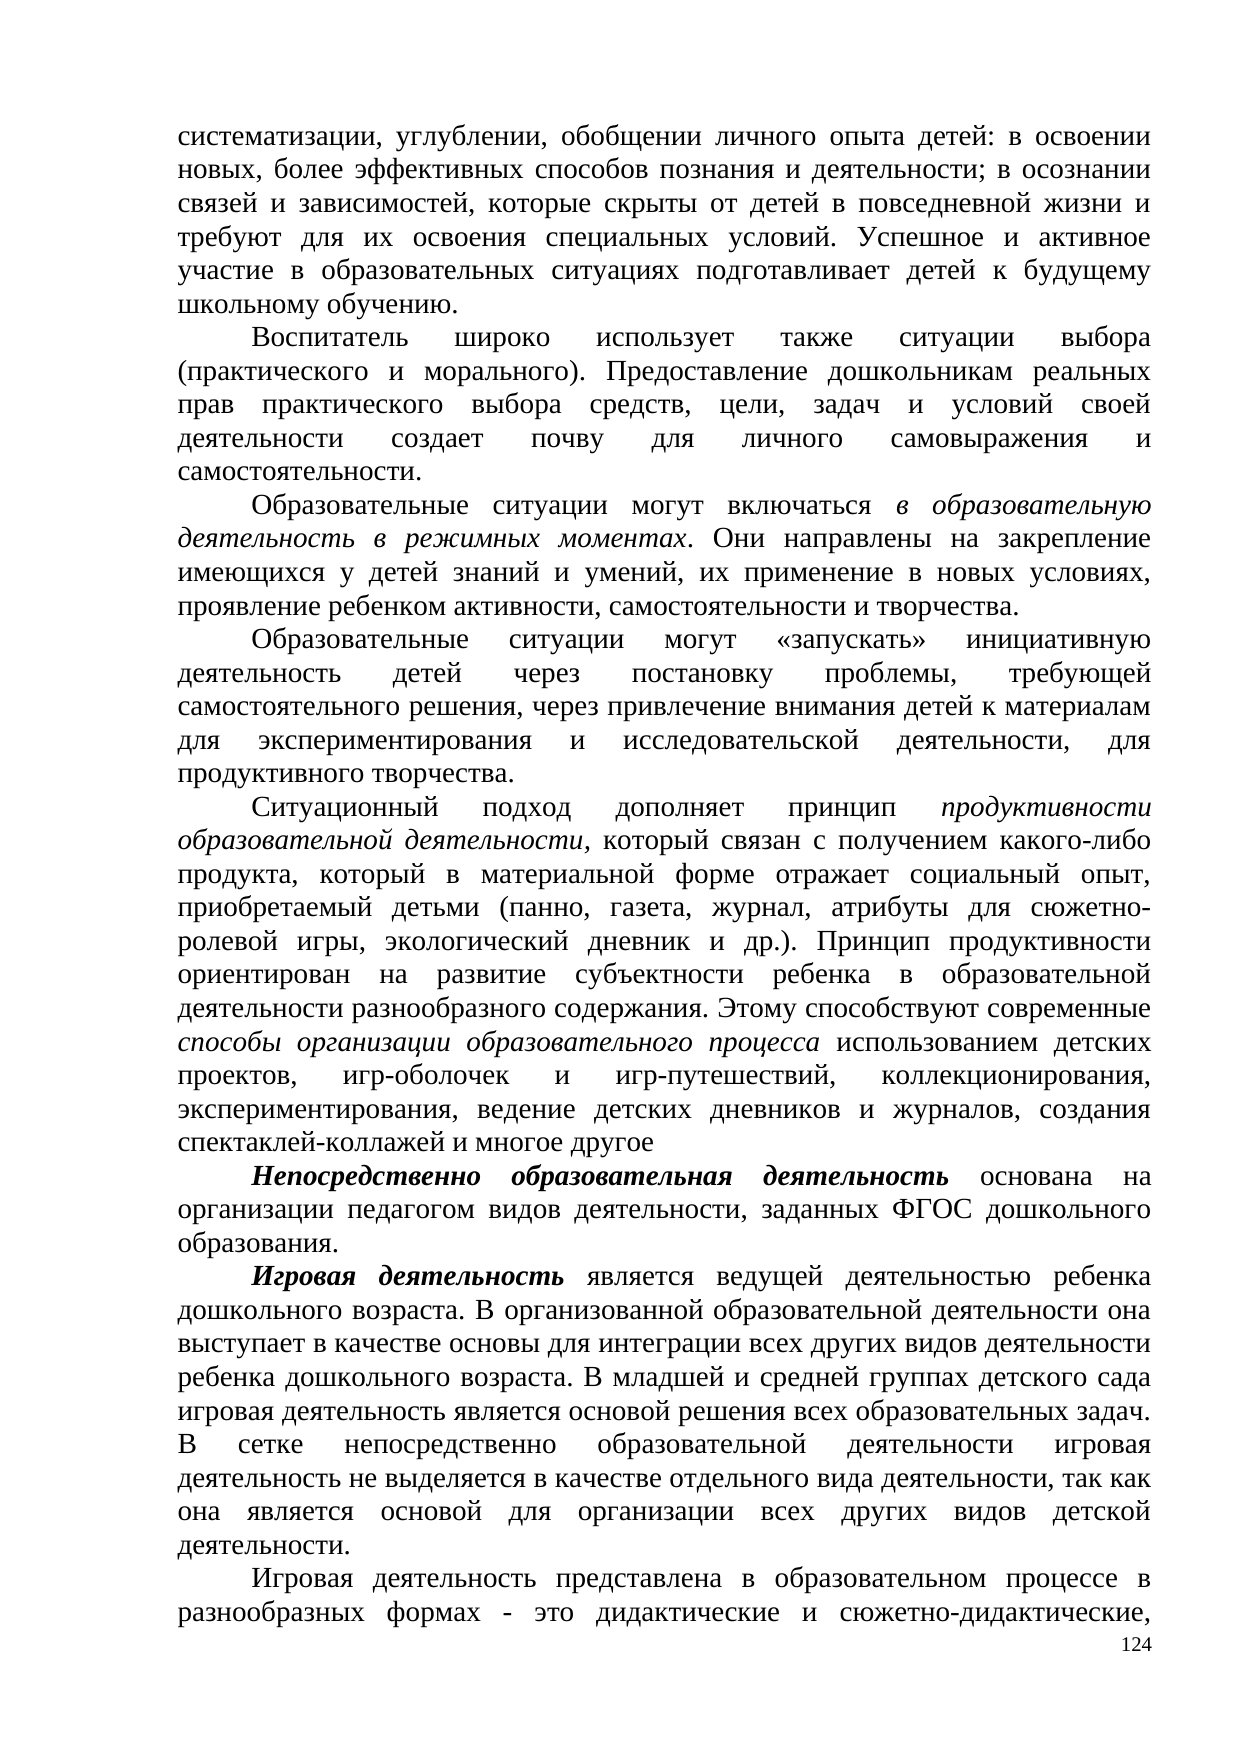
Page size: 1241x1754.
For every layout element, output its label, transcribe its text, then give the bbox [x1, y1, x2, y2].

text Воспитатель широко использует также ситуации выбора (практического и морального). Предоставление дошкольникам реальных прав практического выбора средств, цели, задач и условий своей деятельности создает почву для личного самовыражения и самостоятельности. [177, 319, 1152, 487]
text Образовательные ситуации могут «запускать» инициативную деятельность детей через постановку проблемы, требующей самостоятельного решения, через привлечение внимания детей к материалам для экспериментирования и исследовательской деятельности, для продуктивного творчества. [177, 621, 1152, 789]
text Ситуационный подход дополняет принцип продуктивности образовательной деятельности, который связан с получением какого-либо продукта, который в материальной форме отражает социальный опыт, приобретаемый детьми (панно, газета, журнал, атрибуты для сюжетно-ролевой игры, экологический дневник и др.). Принцип продуктивности ориентирован на развитие субъектности ребенка в образовательной деятельности разнообразного содержания. Этому способствуют современные способы организации образовательного процесса использованием детских проектов, игр-оболочек и игр-путешествий, коллекционирования, экспериментирования, ведение детских дневников и журналов, создания спектаклей-коллажей и многое другое [177, 789, 1152, 1158]
text Образовательные ситуации могут включаться в образовательную деятельность в режимных моментах. Они направлены на закрепление имеющихся у детей знаний и умений, их применение в новых условиях, проявление ребенком активности, самостоятельности и творчества. [177, 487, 1152, 621]
text Непосредственно образовательная деятельность основана на организации педагогом видов деятельности, заданных ФГОС дошкольного образования. [177, 1158, 1152, 1258]
text Игровая деятельность является ведущей деятельностью ребенка дошкольного возраста. В организованной образовательной деятельности она выступает в качестве основы для интеграции всех других видов деятельности ребенка дошкольного возраста. В младшей и средней группах детского сада игровая деятельность является основой решения всех образовательных задач. В сетке непосредственно образовательной деятельности игровая деятельность не выделяется в качестве отдельного вида деятельности, так как она является основой для организации всех других видов детской деятельности. [177, 1258, 1152, 1560]
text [177, 1560, 1152, 1627]
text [177, 118, 1152, 319]
